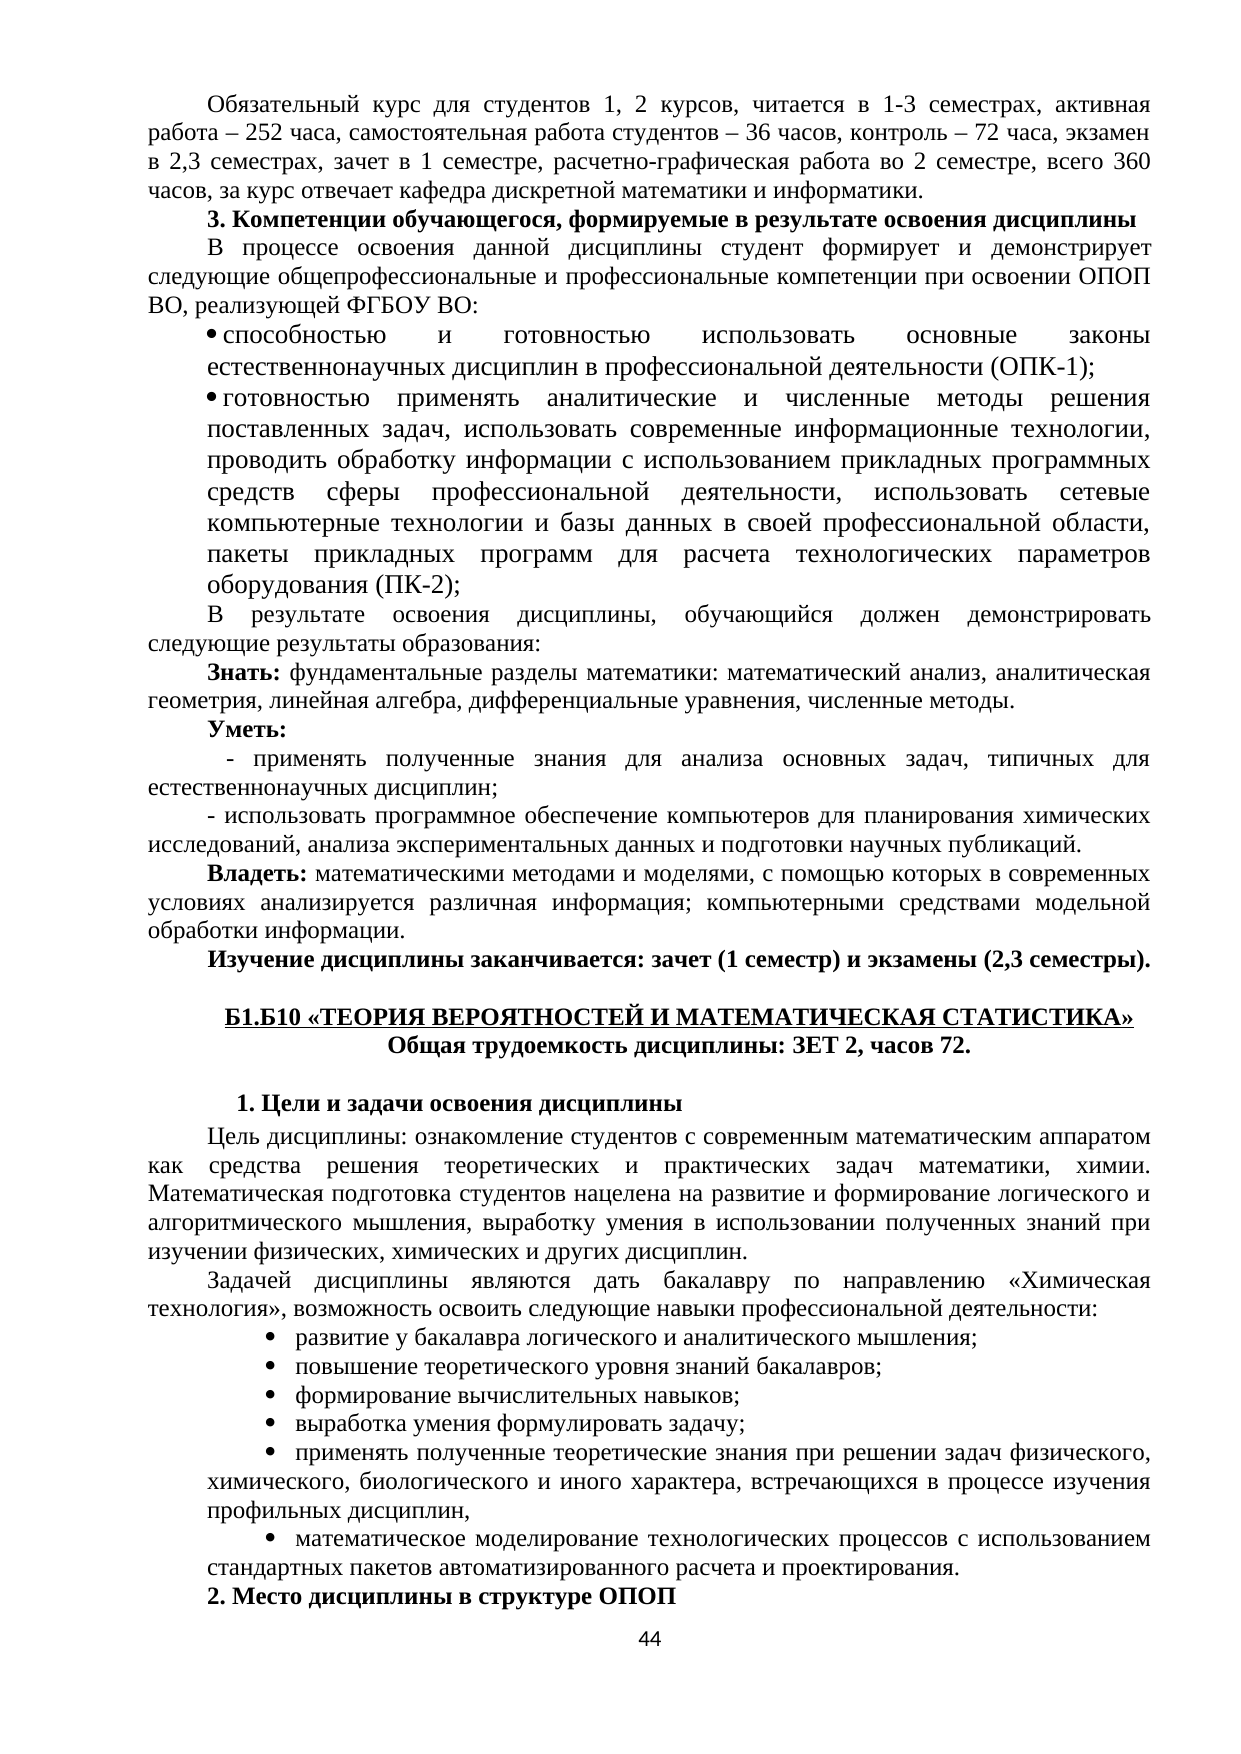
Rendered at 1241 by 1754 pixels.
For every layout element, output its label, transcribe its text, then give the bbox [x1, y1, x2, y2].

text Уметь: [148, 714, 1152, 743]
text - использовать программное обеспечение компьютеров для планирования химических исследований, анализа экспериментальных данных и подготовки научных публикаций. [148, 800, 1152, 858]
text 2. Место дисциплины в структуре ОПОП [148, 1581, 1152, 1610]
text В результате освоения дисциплины, обучающийся должен демонстрировать следующие результаты образования: [148, 599, 1152, 657]
text Задачей дисциплины являются дать бакалавру по направлению «Химическая технология», возможность освоить следующие навыки профессиональной деятельности: [148, 1265, 1152, 1322]
list применять полученные теоретические знания при решении задач физического, химического, биологического и иного характера, встречающихся в процессе изучения профильных дисциплин, [207, 1437, 1152, 1523]
list готовностью применять аналитические и численные методы решения поставленных задач, использовать современные информационные технологии, проводить обработку информации с использованием прикладных программных средств сферы профессиональной деятельности, использовать сетевые компьютерные технологии и базы данных в своей профессиональной области, пакеты прикладных программ для расчета технологических параметров оборудования (ПК-2); [207, 381, 1152, 599]
text Знать: фундаментальные разделы математики: математический анализ, аналитическая геометрия, линейная алгебра, дифференциальные уравнения, численные методы. [148, 657, 1152, 714]
list математическое моделирование технологических процессов с использованием стандартных пакетов автоматизированного расчета и проектирования. [207, 1523, 1152, 1581]
text - применять полученные знания для анализа основных задач, типичных для естественнонаучных дисциплин; [148, 743, 1152, 800]
text Цель дисциплины: ознакомление студентов с современным математическим аппаратом как средства решения теоретических и практических задач математики, химии. Математическая подготовка студентов нацелена на развитие и формирование логического и алгоритмического мышления, выработку умения в использовании полученных знаний при изучении физических, химических и других дисциплин. [148, 1121, 1152, 1265]
list повышение теоретического уровня знаний бакалавров; [207, 1351, 1152, 1380]
text Общая трудоемкость дисциплины: ЗЕТ 2, часов 72. [148, 1030, 1152, 1059]
text Обязательный курс для студентов 1, 2 курсов, читается в 1-3 семестрах, активная работа – 252 часа, самостоятельная работа студентов – 36 часов, контроль – 72 часа, экзамен в 2,3 семестрах, зачет в 1 семестре, расчетно-графическая работа во 2 семестре, всего 360 часов, за курс отвечает кафедра дискретной математики и информатики. [148, 89, 1152, 204]
list способностью и готовностью использовать основные законы естественнонаучных дисциплин в профессиональной деятельности (ОПК-1); [207, 319, 1152, 381]
list развитие у бакалавра логического и аналитического мышления; [207, 1322, 1152, 1351]
text Владеть: математическими методами и моделями, с помощью которых в современных условиях анализируется различная информация; компьютерными средствами модельной обработки информации. [148, 858, 1152, 944]
text 1. Цели и задачи освоения дисциплины [177, 1088, 1152, 1117]
list формирование вычислительных навыков; [207, 1380, 1152, 1408]
text 3. Компетенции обучающегося, формируемые в результате освоения дисциплины [148, 204, 1152, 232]
text В процессе освоения данной дисциплины студент формирует и демонстрирует следующие общепрофессиональные и профессиональные компетенции при освоении ОПОП ВО, реализующей ФГБОУ ВО: [148, 232, 1152, 319]
list выработка умения формулировать задачу; [207, 1408, 1152, 1437]
text Б1.Б10 «ТЕОРИЯ ВЕРОЯТНОСТЕЙ И МАТЕМАТИЧЕСКАЯ СТАТИСТИКА» [148, 1002, 1152, 1030]
text Изучение дисциплины заканчивается: зачет (1 семестр) и экзамены (2,3 семестры). [148, 944, 1152, 973]
